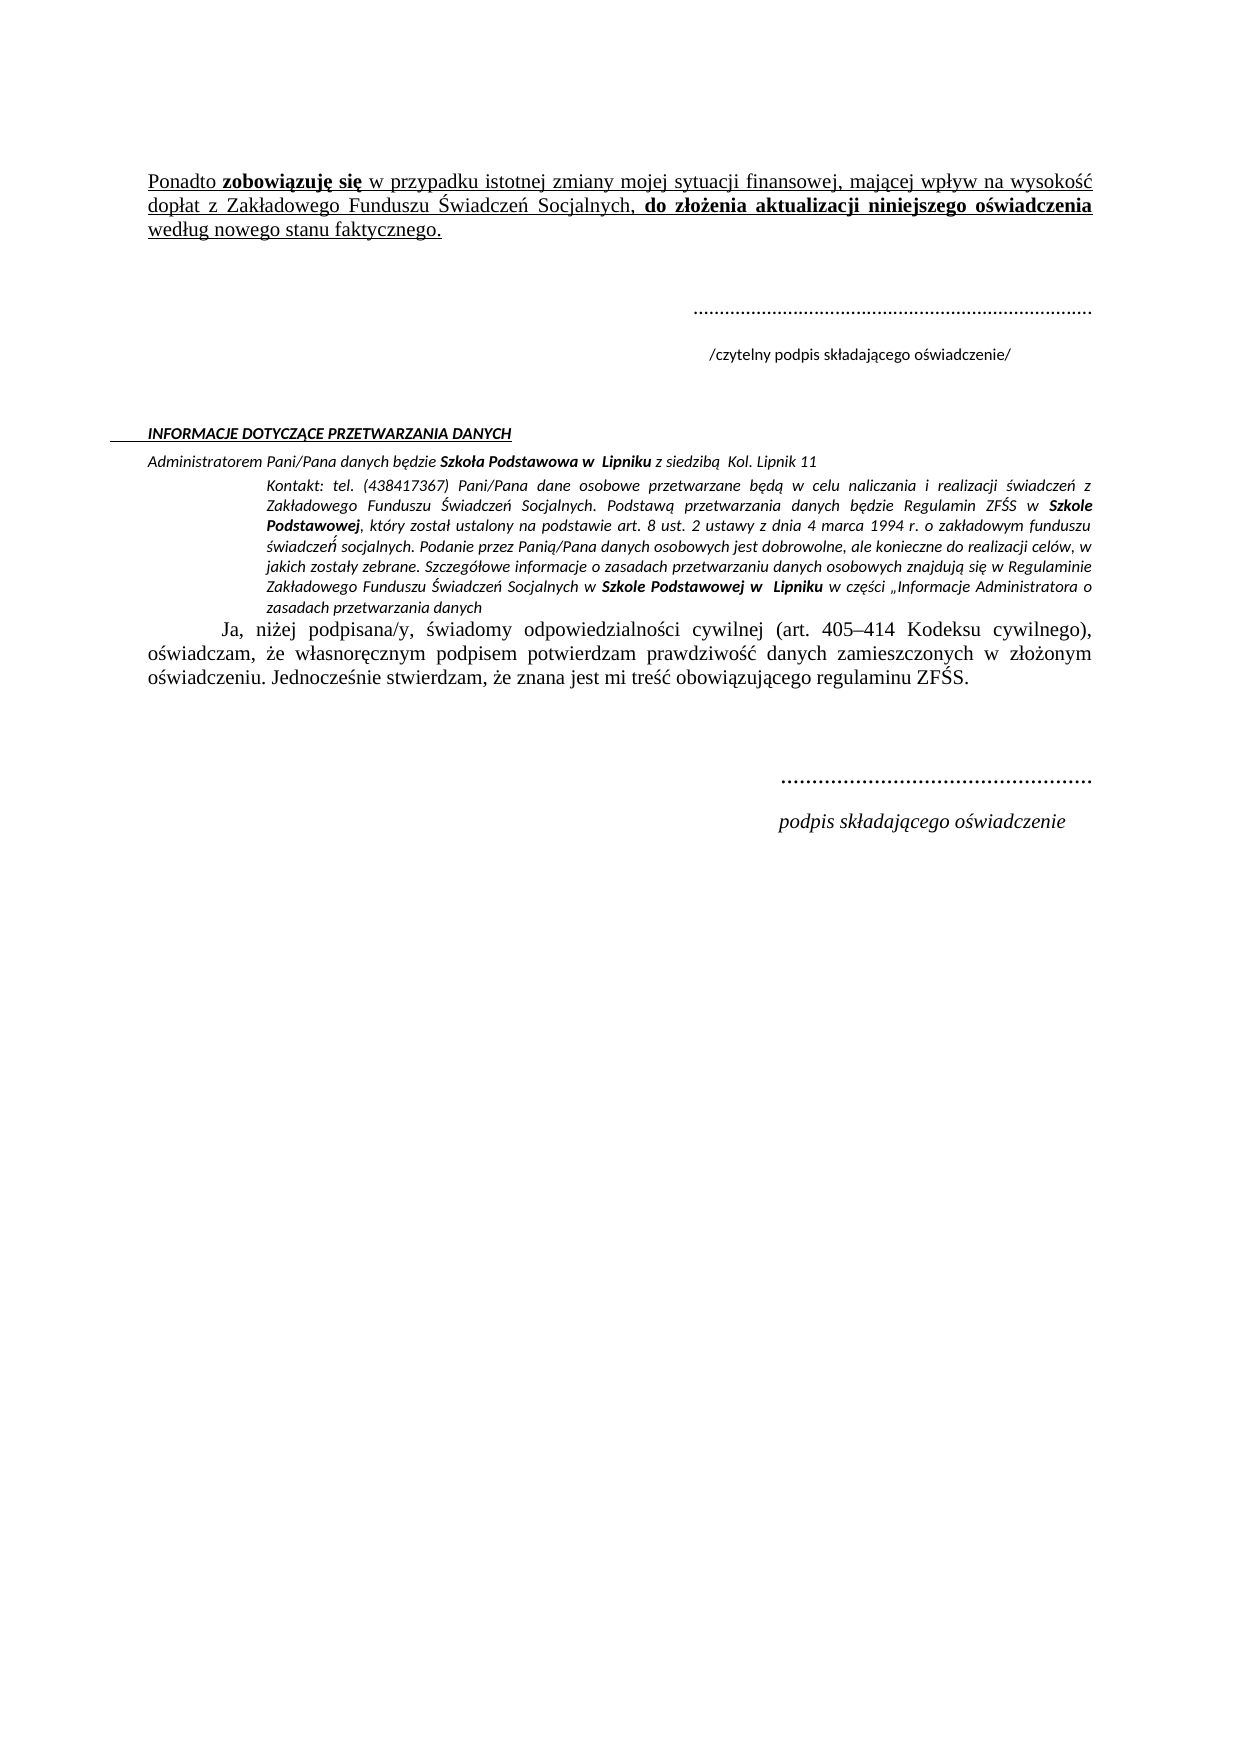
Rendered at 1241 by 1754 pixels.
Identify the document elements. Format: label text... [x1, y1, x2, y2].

text /czytelny podpis składającego oświadczenie/ [148, 344, 1093, 365]
text Ja, niżej podpisana/y, świadomy odpowiedzialności cywilnej (art. 405–414 Kodeksu cywilnego), oświadczam, że własnoręcznym podpisem potwierdzam prawdziwość danych zamieszczonych w złożonym oświadczeniu. Jednocześnie stwierdzam, że znana jest mi treść obowiązującego regulaminu ZFŚS. [148, 617, 1093, 689]
list INFORMACJE DOTYCZĄCE PRZETWARZANIA DANYCH [110, 423, 1093, 443]
text Ponadto zobowiązuję się w przypadku istotnej zmiany mojej sytuacji finansowej, mającej wpływ na wysokość dopłat z Zakładowego Funduszu Świadczeń Socjalnych, do złożenia aktualizacji niniejszego oświadczenia według nowego stanu faktycznego. [148, 169, 1093, 190]
text podpis składającego oświadczenie [148, 809, 1093, 833]
text ............................................................................ [148, 294, 1093, 320]
text .................................................. [148, 760, 1093, 788]
text Ponadto zobowiązuję się w przypadku istotnej zmiany mojej sytuacji finansowej, mającej wpływ na wysokość dopłat z Zakładowego Funduszu Świadczeń Socjalnych, do złożenia aktualizacji niniejszego oświadczenia według nowego stanu faktycznego. [148, 191, 1093, 214]
text Ponadto zobowiązuję się w przypadku istotnej zmiany mojej sytuacji finansowej, mającej wpływ na wysokość dopłat z Zakładowego Funduszu Świadczeń Socjalnych, do złożenia aktualizacji niniejszego oświadczenia według nowego stanu faktycznego. [148, 215, 1093, 241]
list Administratorem Pani/Pana danych będzie Szkoła Podstawowa w Lipniku z siedzibą Kol. Lipnik 11 [148, 452, 1167, 472]
list Kontakt: tel. (438417367) Pani/Pana dane osobowe przetwarzane będą w celu naliczania i realizacji świadczeń z Zakładowego Funduszu Świadczeń Socjalnych. Podstawą przetwarzania danych będzie Regulamin ZFŚS w Szkole Podstawowej, który został ustalony na podstawie art. 8 ust. 2 ustawy z dnia 4 marca 1994 r. o zakładowym funduszu świadczeń́ socjalnych. Podanie przez Panią/Pana danych osobowych jest dobrowolne, ale konieczne do realizacji celów, w jakich zostały zebrane. Szczegółowe informacje o zasadach przetwarzaniu danych osobowych znajdują się w Regulaminie Zakładowego Funduszu Świadczeń Socjalnych w Szkole Podstawowej w Lipniku w części „Informacje Administratora o zasadach przetwarzania danych [266, 475, 1093, 617]
